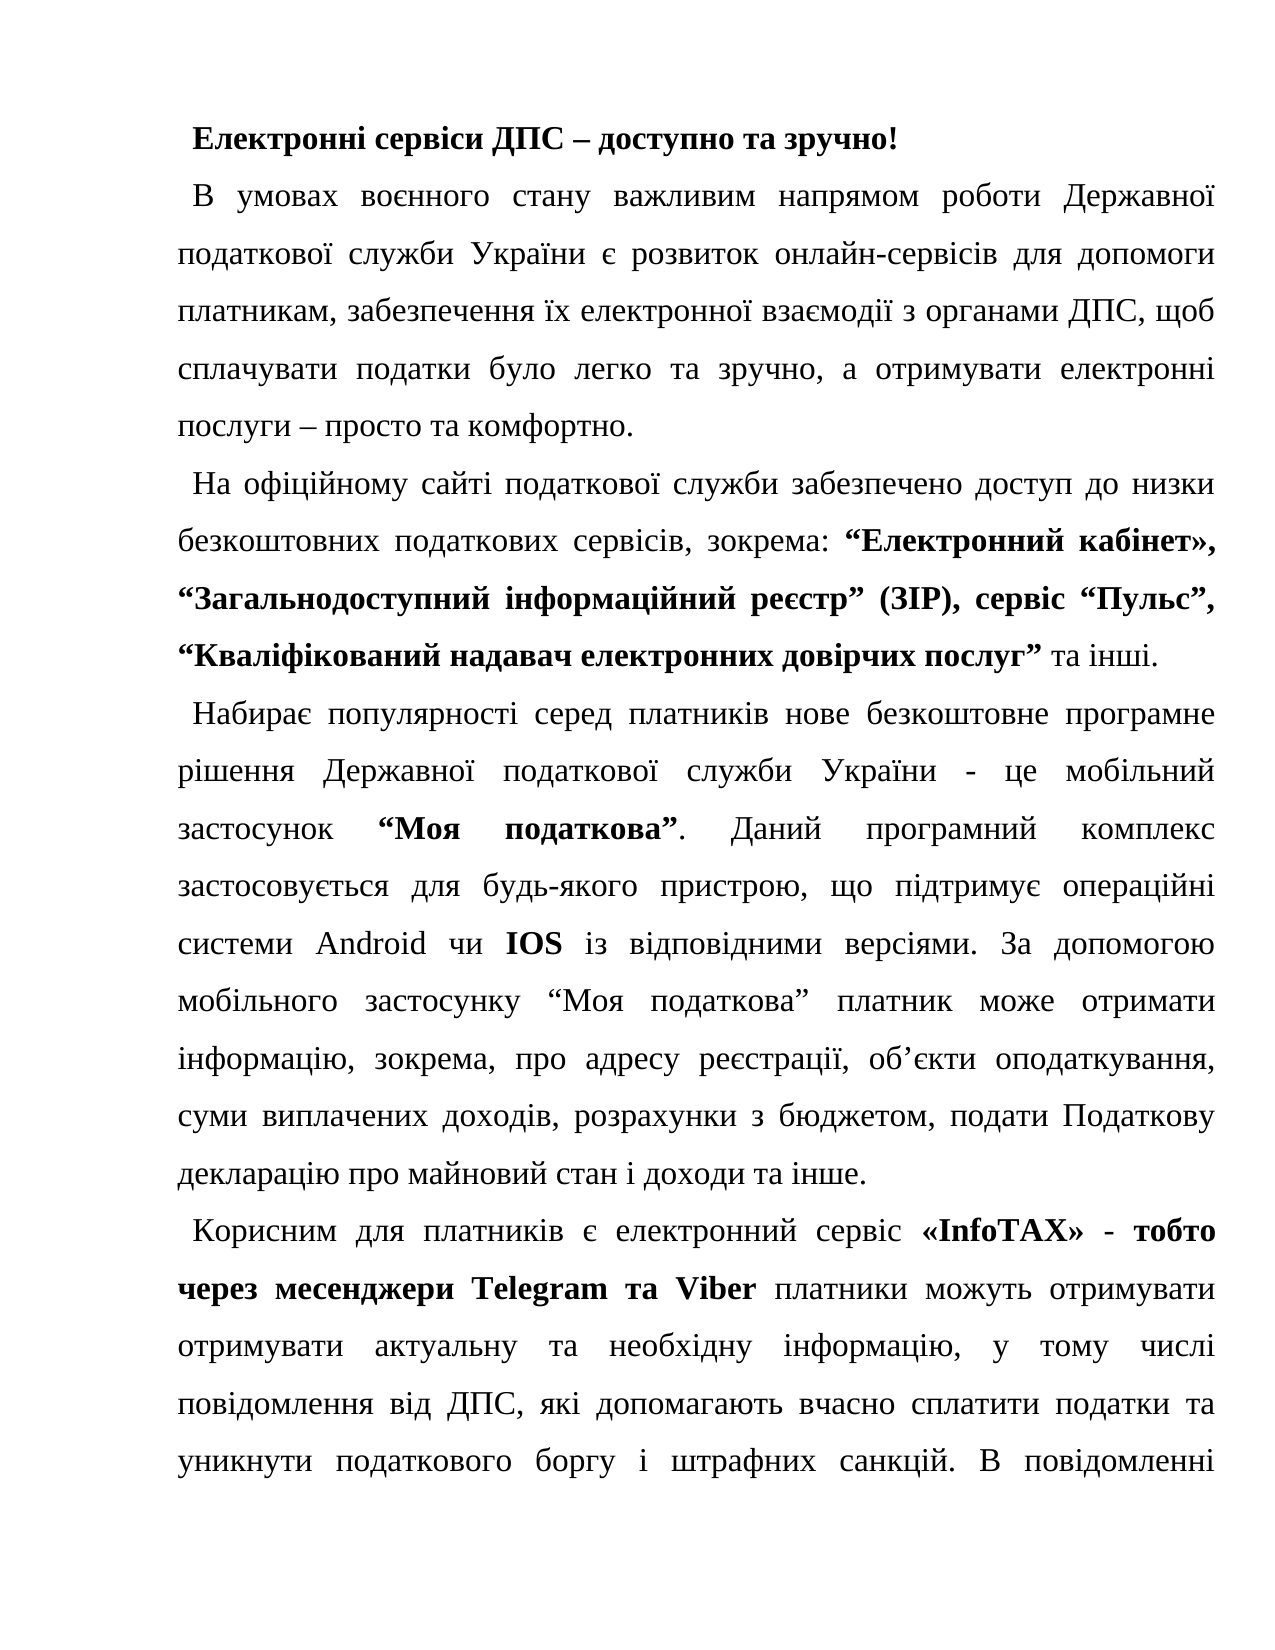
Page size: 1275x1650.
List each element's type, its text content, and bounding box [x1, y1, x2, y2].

text Набирає популярності серед платників нове безкоштовне програмне рішення Державної податкової служби України - це мобільний застосунок “Моя податкова”. Даний програмний комплекс застосовується для будь-якого пристрою, що підтримує операційні системи Android чи IOS із відповідними версіями. За допомогою мобільного застосунку “Моя податкова” платник може отримати інформацію, зокрема, про адресу реєстрації, об’єкти оподаткування, суми виплачених доходів, розрахунки з бюджетом, подати Податкову декларацію про майновий стан і доходи та інше. [177, 693, 1216, 1191]
text В умовах воєнного стану важливим напрямом роботи Державної податкової служби України є розвиток онлайн-сервісів для допомоги платникам, забезпечення їх електронної взаємодії з органами ДПС, щоб сплачувати податки було легко та зручно, а отримувати електронні послуги – просто та комфортно. [177, 176, 1216, 444]
text Електронні сервіси ДПС – доступно та зручно! [177, 118, 1216, 156]
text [177, 1211, 1216, 1479]
text На офіційному сайті податкової служби забезпечено доступ до низки безкоштовних податкових сервісів, зокрема: “Електронний кабінет», “Загальнодоступний інформаційний реєстр” (ЗІР), сервіс “Пульс”, “Кваліфікований надавач електронних довірчих послуг” та інші. [177, 463, 1216, 674]
